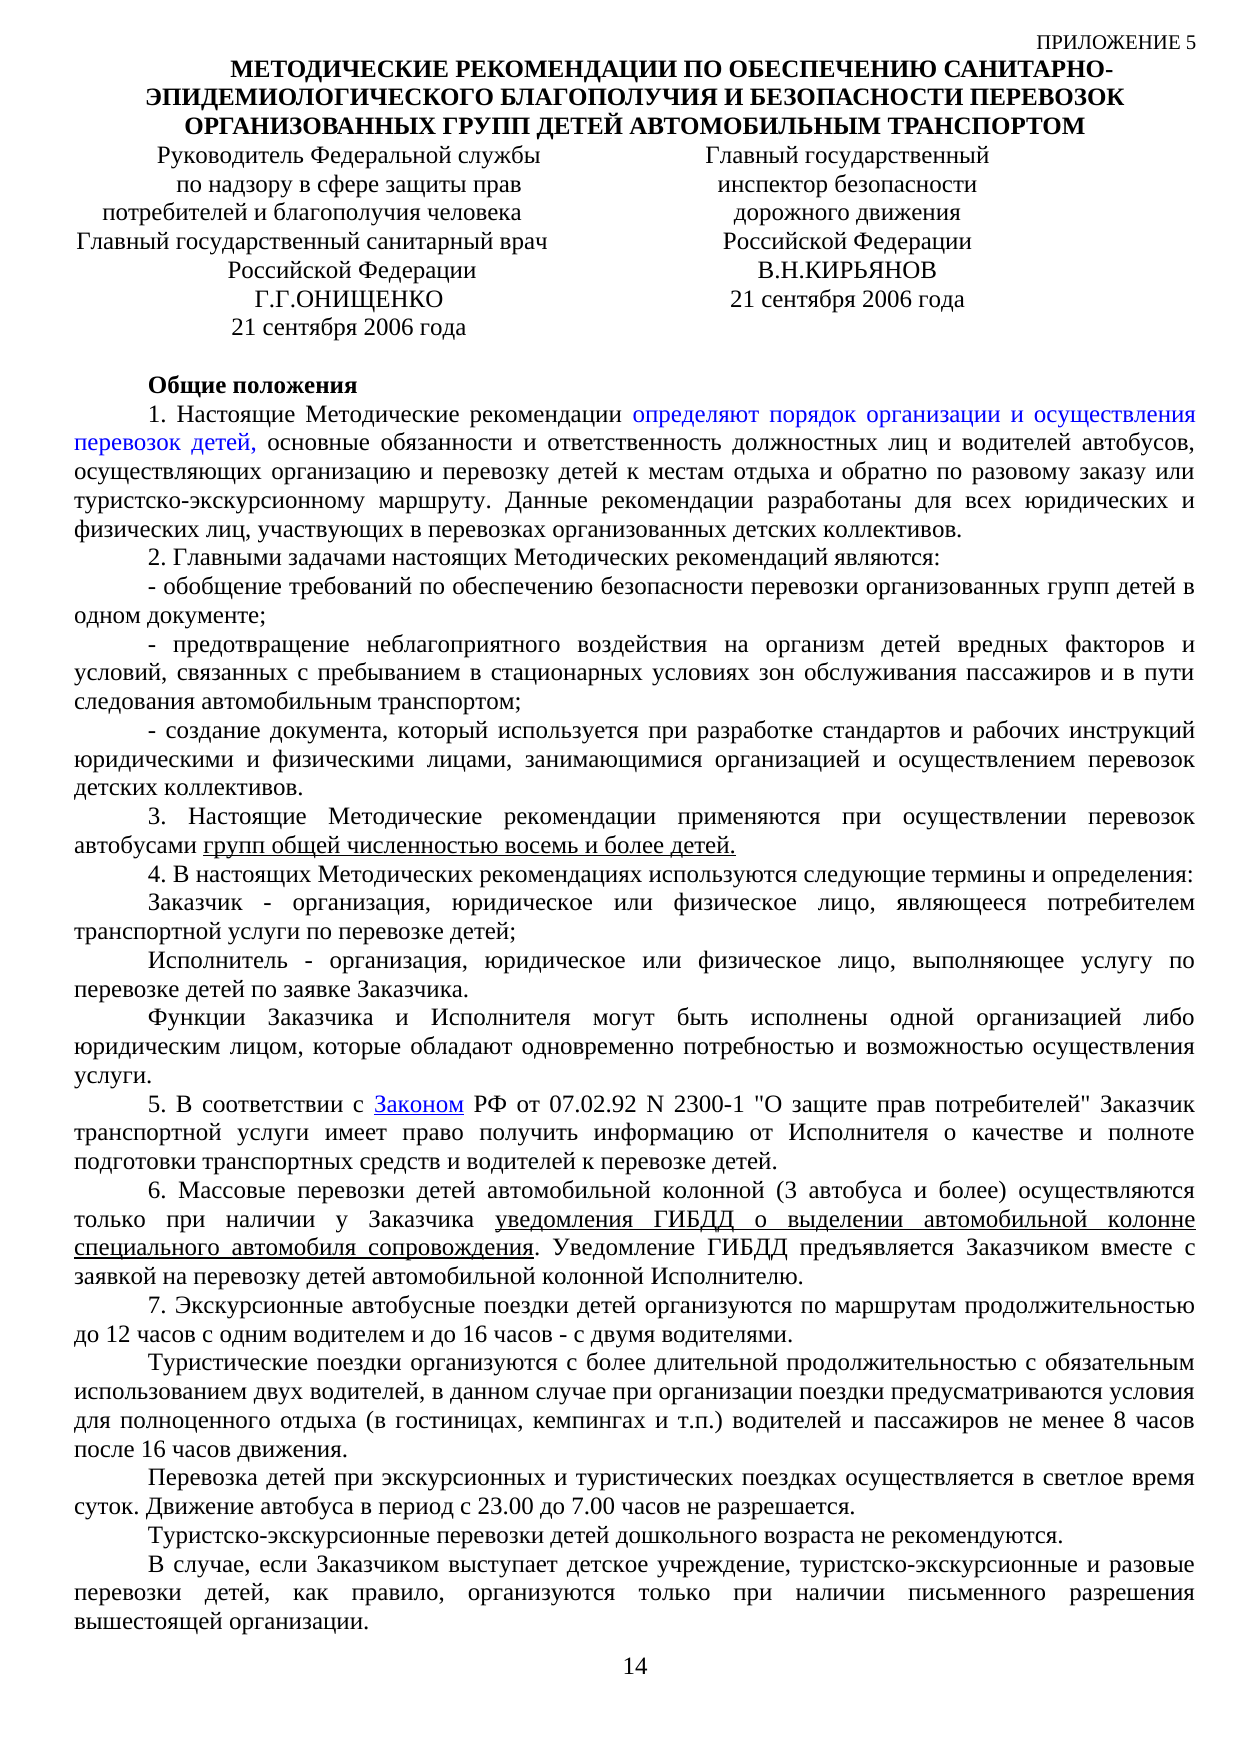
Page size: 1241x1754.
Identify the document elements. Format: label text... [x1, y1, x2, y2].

text 7. Экскурсионные автобусные поездки детей организуются по маршрутам продолжительностью до 12 часов с одним водителем и до 16 часов - с двумя водителями. [74, 1290, 1196, 1347]
text 3. Настоящие Методические рекомендации применяются при осуществлении перевозок автобусами групп общей численностью восемь и более детей. [74, 801, 1196, 859]
text - предотвращение неблагоприятного воздействия на организм детей вредных факторов и условий, связанных с пребыванием в стационарных условиях зон обслуживания пассажиров и в пути следования автомобильным транспортом; [74, 629, 1196, 715]
text Приложение 5 [74, 29, 1196, 54]
text Туристско-экскурсионные перевозки детей дошкольного возраста не рекомендуются. [74, 1520, 1196, 1549]
table_header Главный государственный инспектор безопасности дорожного движения Российской Федерации В.Н.КИРЬЯНОВ 21 сентября 2006 года [561, 140, 1059, 370]
text Функции Заказчика и Исполнителя могут быть исполнены одной организацией либо юридическим лицом, которые обладают одновременно потребностью и возможностью осуществления услуги. [74, 1002, 1196, 1089]
text Общие положения [74, 370, 1196, 399]
text Исполнитель - организация, юридическое или физическое лицо, выполняющее услугу по перевозке детей по заявке Заказчика. [74, 945, 1196, 1002]
text - создание документа, который используется при разработке стандартов и рабочих инструкций юридическими и физическими лицами, занимающимися организацией и осуществлением перевозок детских коллективов. [74, 715, 1196, 801]
text 1. Настоящие Методические рекомендации определяют порядок организации и осуществления перевозок детей, основные обязанности и ответственность должностных лиц и водителей автобусов, осуществляющих организацию и перевозку детей к местам отдыха и обратно по разовому заказу или туристско-экскурсионному маршруту. Данные рекомендации разработаны для всех юридических и физических лиц, участвующих в перевозках организованных детских коллективов. [74, 399, 1196, 542]
text Заказчик - организация, юридическое или физическое лицо, являющееся потребителем транспортной услуги по перевозке детей; [74, 887, 1196, 945]
text В случае, если Заказчиком выступает детское учреждение, туристско-экскурсионные и разовые перевозки детей, как правило, организуются только при наличии письменного разрешения вышестоящей организации. [74, 1549, 1196, 1635]
text 2. Главными задачами настоящих Методических рекомендаций являются: [74, 542, 1196, 571]
table_header Руководитель Федеральной службы по надзору в сфере защиты прав потребителей и благополучия человека Главный государственный санитарный врач Российской Федерации Г.Г.ОНИЩЕНКО 21 сентября 2006 года [63, 140, 561, 370]
text Перевозка детей при экскурсионных и туристических поездках осуществляется в светлое время суток. Движение автобуса в период с 23.00 до 7.00 часов не разрешается. [74, 1462, 1196, 1520]
text 4. В настоящих Методических рекомендациях используются следующие термины и определения: [74, 859, 1196, 887]
text Методические рекомендации по обеспечению санитарно-эпидемиологического благополучия и безопасности перевозок организованных групп детей автомобильным транспортом [74, 54, 1196, 140]
text - обобщение требований по обеспечению безопасности перевозки организованных групп детей в одном документе; [74, 571, 1196, 629]
text Туристические поездки организуются с более длительной продолжительностью с обязательным использованием двух водителей, в данном случае при организации поездки предусматриваются условия для полноценного отдыха (в гостиницах, кемпингах и т.п.) водителей и пассажиров не менее 8 часов после 16 часов движения. [74, 1347, 1196, 1462]
text 5. В соответствии с Законом РФ от 07.02.92 N 2300-1 "О защите прав потребителей" Заказчик транспортной услуги имеет право получить информацию от Исполнителя о качестве и полноте подготовки транспортных средств и водителей к перевозке детей. [74, 1089, 1196, 1175]
text 6. Массовые перевозки детей автомобильной колонной (3 автобуса и более) осуществляются только при наличии у Заказчика уведомления ГИБДД о выделении автомобильной колонне специального автомобиля сопровождения. Уведомление ГИБДД предъявляется Заказчиком вместе с заявкой на перевозку детей автомобильной колонной Исполнителю. [74, 1175, 1196, 1290]
